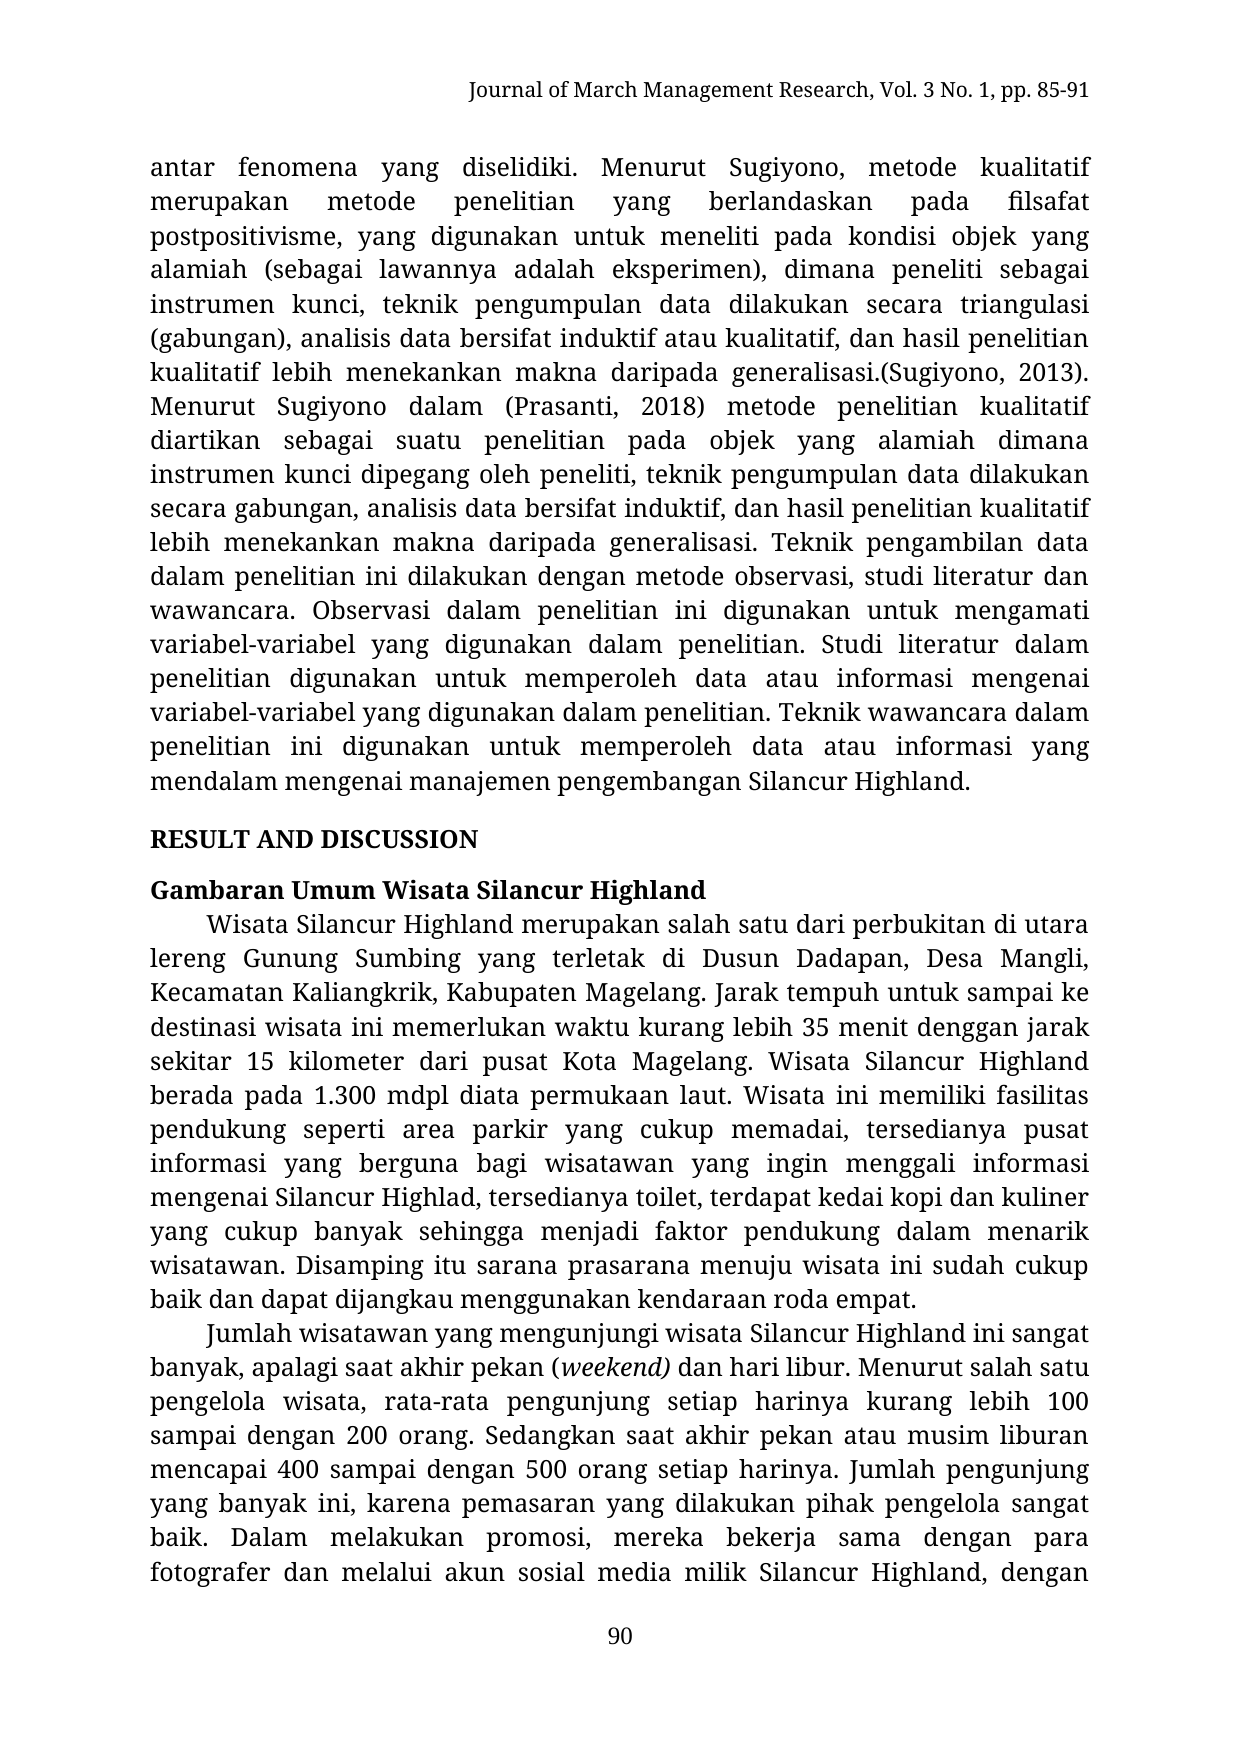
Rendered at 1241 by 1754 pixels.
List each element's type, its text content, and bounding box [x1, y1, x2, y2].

text RESULT AND DISCUSSION [150, 822, 1090, 856]
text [150, 150, 1090, 797]
text Gambaran Umum Wisata Silancur Highland [150, 873, 1090, 907]
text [150, 1316, 1090, 1588]
text Wisata Silancur Highland merupakan salah satu dari perbukitan di utara lereng Gunung Sumbing yang terletak di Dusun Dadapan, Desa Mangli, Kecamatan Kaliangkrik, Kabupaten Magelang. Jarak tempuh untuk sampai ke destinasi wisata ini memerlukan waktu kurang lebih 35 menit denggan jarak sekitar 15 kilometer dari pusat Kota Magelang. Wisata Silancur Highland berada pada 1.300 mdpl diata permukaan laut. Wisata ini memiliki fasilitas pendukung seperti area parkir yang cukup memadai, tersedianya pusat informasi yang berguna bagi wisatawan yang ingin menggali informasi mengenai Silancur Highlad, tersedianya toilet, terdapat kedai kopi dan kuliner yang cukup banyak sehingga menjadi faktor pendukung dalam menarik wisatawan. Disamping itu sarana prasarana menuju wisata ini sudah cukup baik dan dapat dijangkau menggunakan kendaraan roda empat. [150, 907, 1090, 1316]
